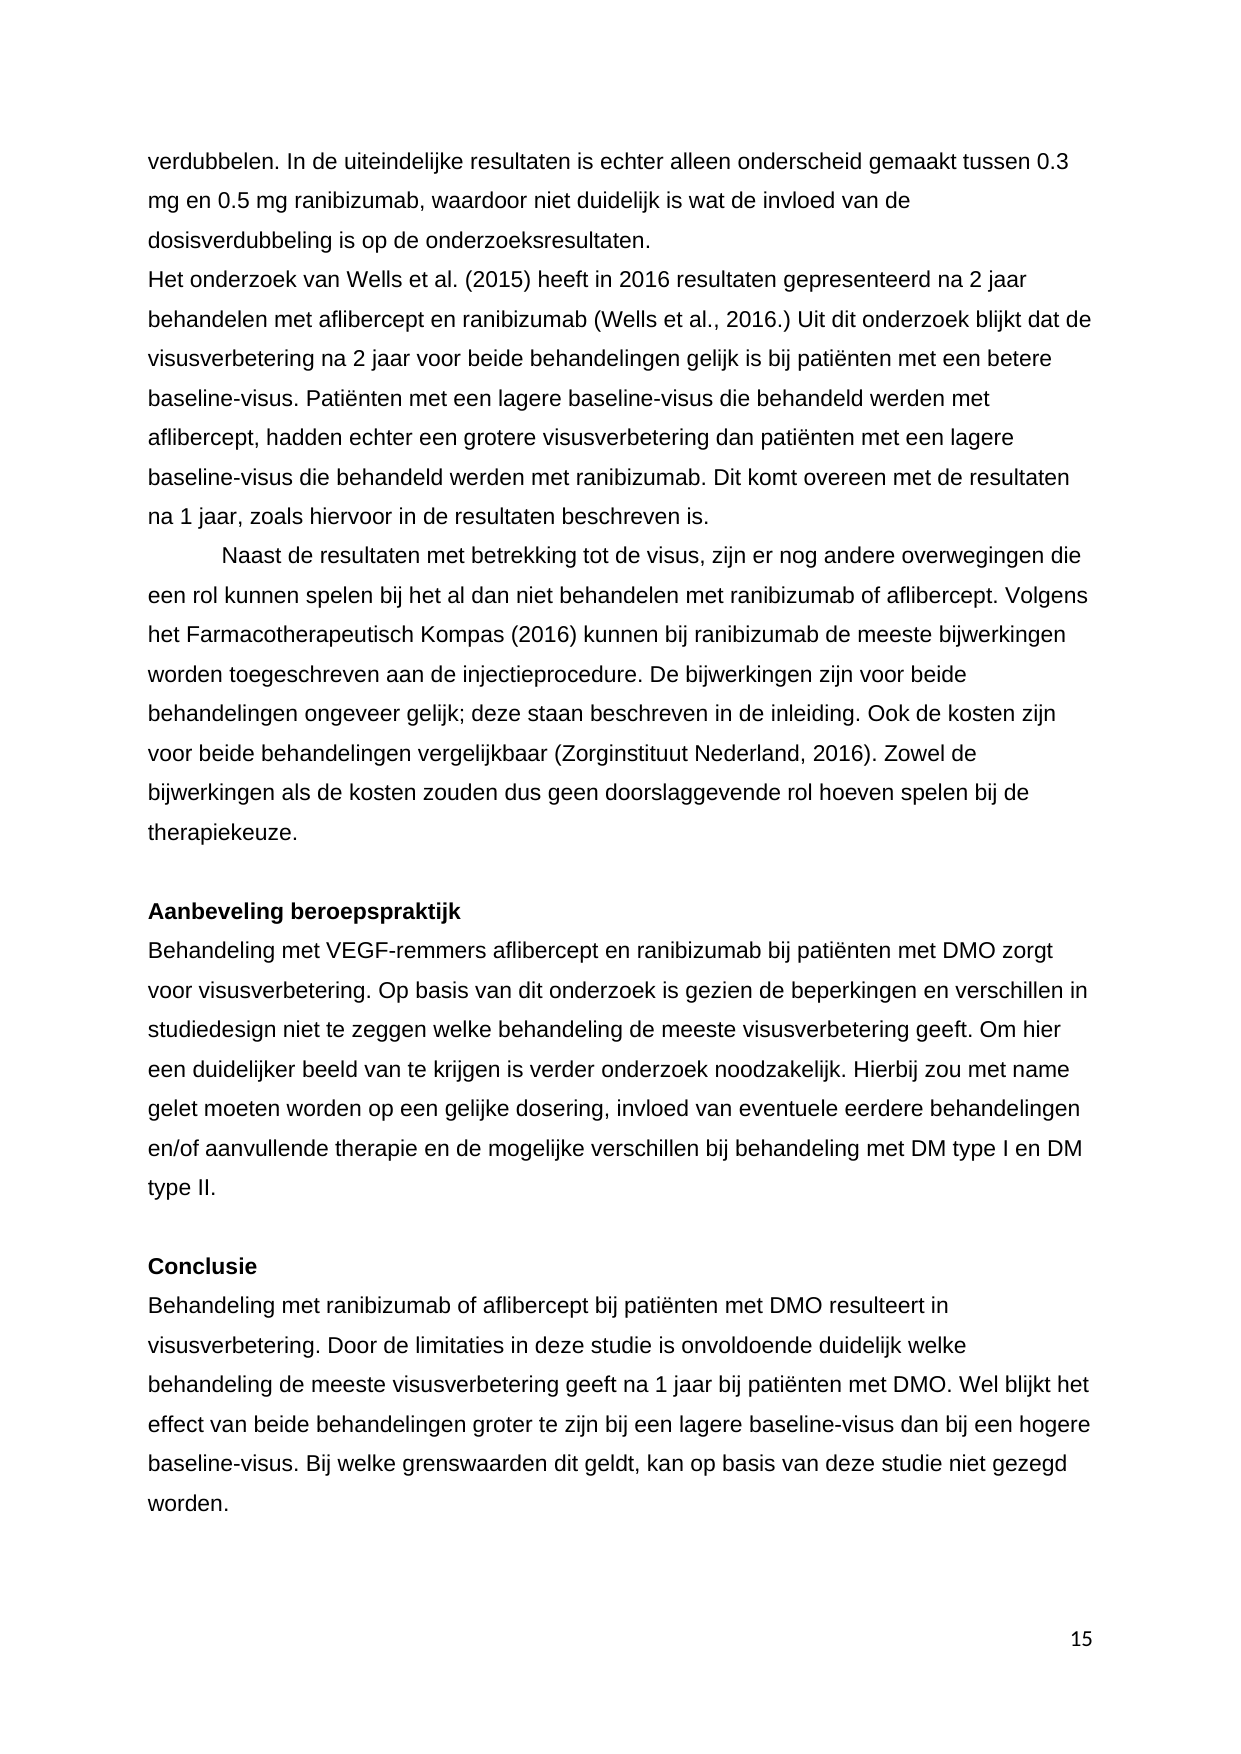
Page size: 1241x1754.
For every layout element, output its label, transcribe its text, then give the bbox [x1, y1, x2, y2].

text Aanbeveling beroepspraktijk Behandeling met VEGF-remmers aflibercept en ranibizumab bij patiënten met DMO zorgt voor visusverbetering. Op basis van dit onderzoek is gezien de beperkingen en verschillen in studiedesign niet te zeggen welke behandeling de meeste visusverbetering geeft. Om hier een duidelijker beeld van te krijgen is verder onderzoek noodzakelijk. Hierbij zou met name gelet moeten worden op een gelijke dosering, invloed van eventuele eerdere behandelingen en/of aanvullende therapie en de mogelijke verschillen bij behandeling met DM type I en DM type II. [148, 858, 1093, 1200]
text Naast de resultaten met betrekking tot de visus, zijn er nog andere overwegingen die een rol kunnen spelen bij het al dan niet behandelen met ranibizumab of aflibercept. Volgens het Farmacotherapeutisch Kompas (2016) kunnen bij ranibizumab de meeste bijwerkingen worden toegeschreven aan de injectieprocedure. De bijwerkingen zijn voor beide behandelingen ongeveer gelijk; deze staan beschreven in de inleiding. Ook de kosten zijn voor beide behandelingen vergelijkbaar (Zorginstituut Nederland, 2016). Zowel de bijwerkingen als de kosten zouden dus geen doorslaggevende rol hoeven spelen bij de therapiekeuze. [148, 542, 1093, 845]
text Het onderzoek van Wells et al. (2015) heeft in 2016 resultaten gepresenteerd na 2 jaar behandelen met aflibercept en ranibizumab (Wells et al., 2016.) Uit dit onderzoek blijkt dat de visusverbetering na 2 jaar voor beide behandelingen gelijk is bij patiënten met een betere baseline-visus. Patiënten met een lagere baseline-visus die behandeld werden met aflibercept, hadden echter een grotere visusverbetering dan patiënten met een lagere baseline-visus die behandeld werden met ranibizumab. Dit komt overeen met de resultaten na 1 jaar, zoals hiervoor in de resultaten beschreven is. [148, 266, 1093, 529]
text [148, 148, 1093, 253]
text Conclusie Behandeling met ranibizumab of aflibercept bij patiënten met DMO resulteert in visusverbetering. Door de limitaties in deze studie is onvoldoende duidelijk welke behandeling de meeste visusverbetering geeft na 1 jaar bij patiënten met DMO. Wel blijkt het effect van beide behandelingen groter te zijn bij een lagere baseline-visus dan bij een hogere baseline-visus. Bij welke grenswaarden dit geldt, kan op basis van deze studie niet gezegd worden. [148, 1213, 1093, 1516]
